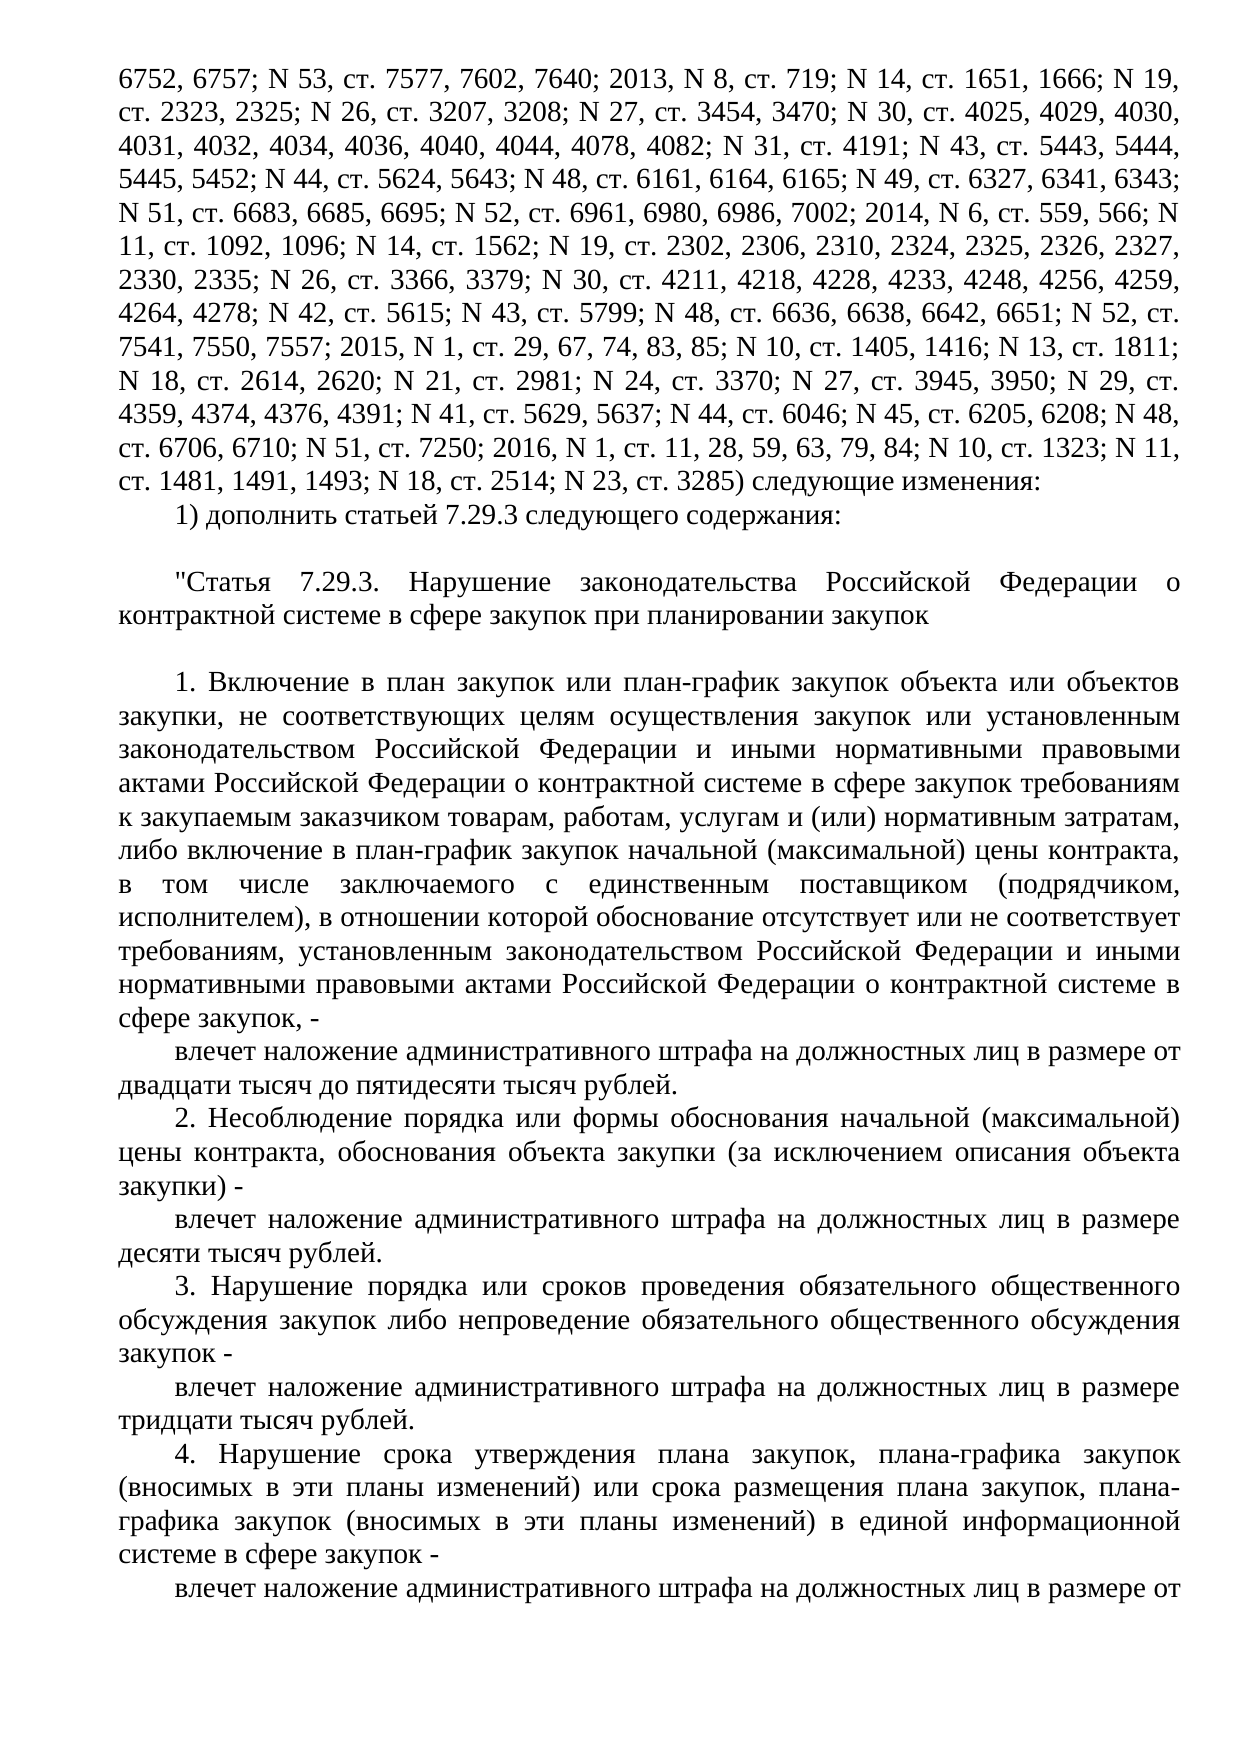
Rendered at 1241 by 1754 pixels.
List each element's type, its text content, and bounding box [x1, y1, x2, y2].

text 4. Нарушение срока утверждения плана закупок, плана-графика закупок (вносимых в эти планы изменений) или срока размещения плана закупок, плана-графика закупок (вносимых в эти планы изменений) в единой информационной системе в сфере закупок - [118, 1436, 1181, 1570]
text 2. Несоблюдение порядка или формы обоснования начальной (максимальной) цены контракта, обоснования объекта закупки (за исключением описания объекта закупки) - [118, 1101, 1181, 1201]
text влечет наложение административного штрафа на должностных лиц в размере десяти тысяч рублей. [118, 1201, 1181, 1268]
text 3. Нарушение порядка или сроков проведения обязательного общественного обсуждения закупок либо непроведение обязательного общественного обсуждения закупок - [118, 1268, 1181, 1369]
text "Статья 7.29.3. Нарушение законодательства Российской Федерации о контрактной системе в сфере закупок при планировании закупок [118, 564, 1181, 631]
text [118, 1570, 1181, 1604]
text влечет наложение административного штрафа на должностных лиц в размере от двадцати тысяч до пятидесяти тысяч рублей. [118, 1033, 1181, 1101]
text 1. Включение в план закупок или план-график закупок объекта или объектов закупки, не соответствующих целям осуществления закупок или установленным законодательством Российской Федерации и иными нормативными правовыми актами Российской Федерации о контрактной системе в сфере закупок требованиям к закупаемым заказчиком товарам, работам, услугам и (или) нормативным затратам, либо включение в план-график закупок начальной (максимальной) цены контракта, в том числе заключаемого с единственным поставщиком (подрядчиком, исполнителем), в отношении которой обоснование отсутствует или не соответствует требованиям, установленным законодательством Российской Федерации и иными нормативными правовыми актами Российской Федерации о контрактной системе в сфере закупок, - [118, 664, 1181, 1033]
text влечет наложение административного штрафа на должностных лиц в размере тридцати тысяч рублей. [118, 1369, 1181, 1436]
text 1) дополнить статьей 7.29.3 следующего содержания: [118, 497, 1181, 530]
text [118, 61, 1181, 497]
